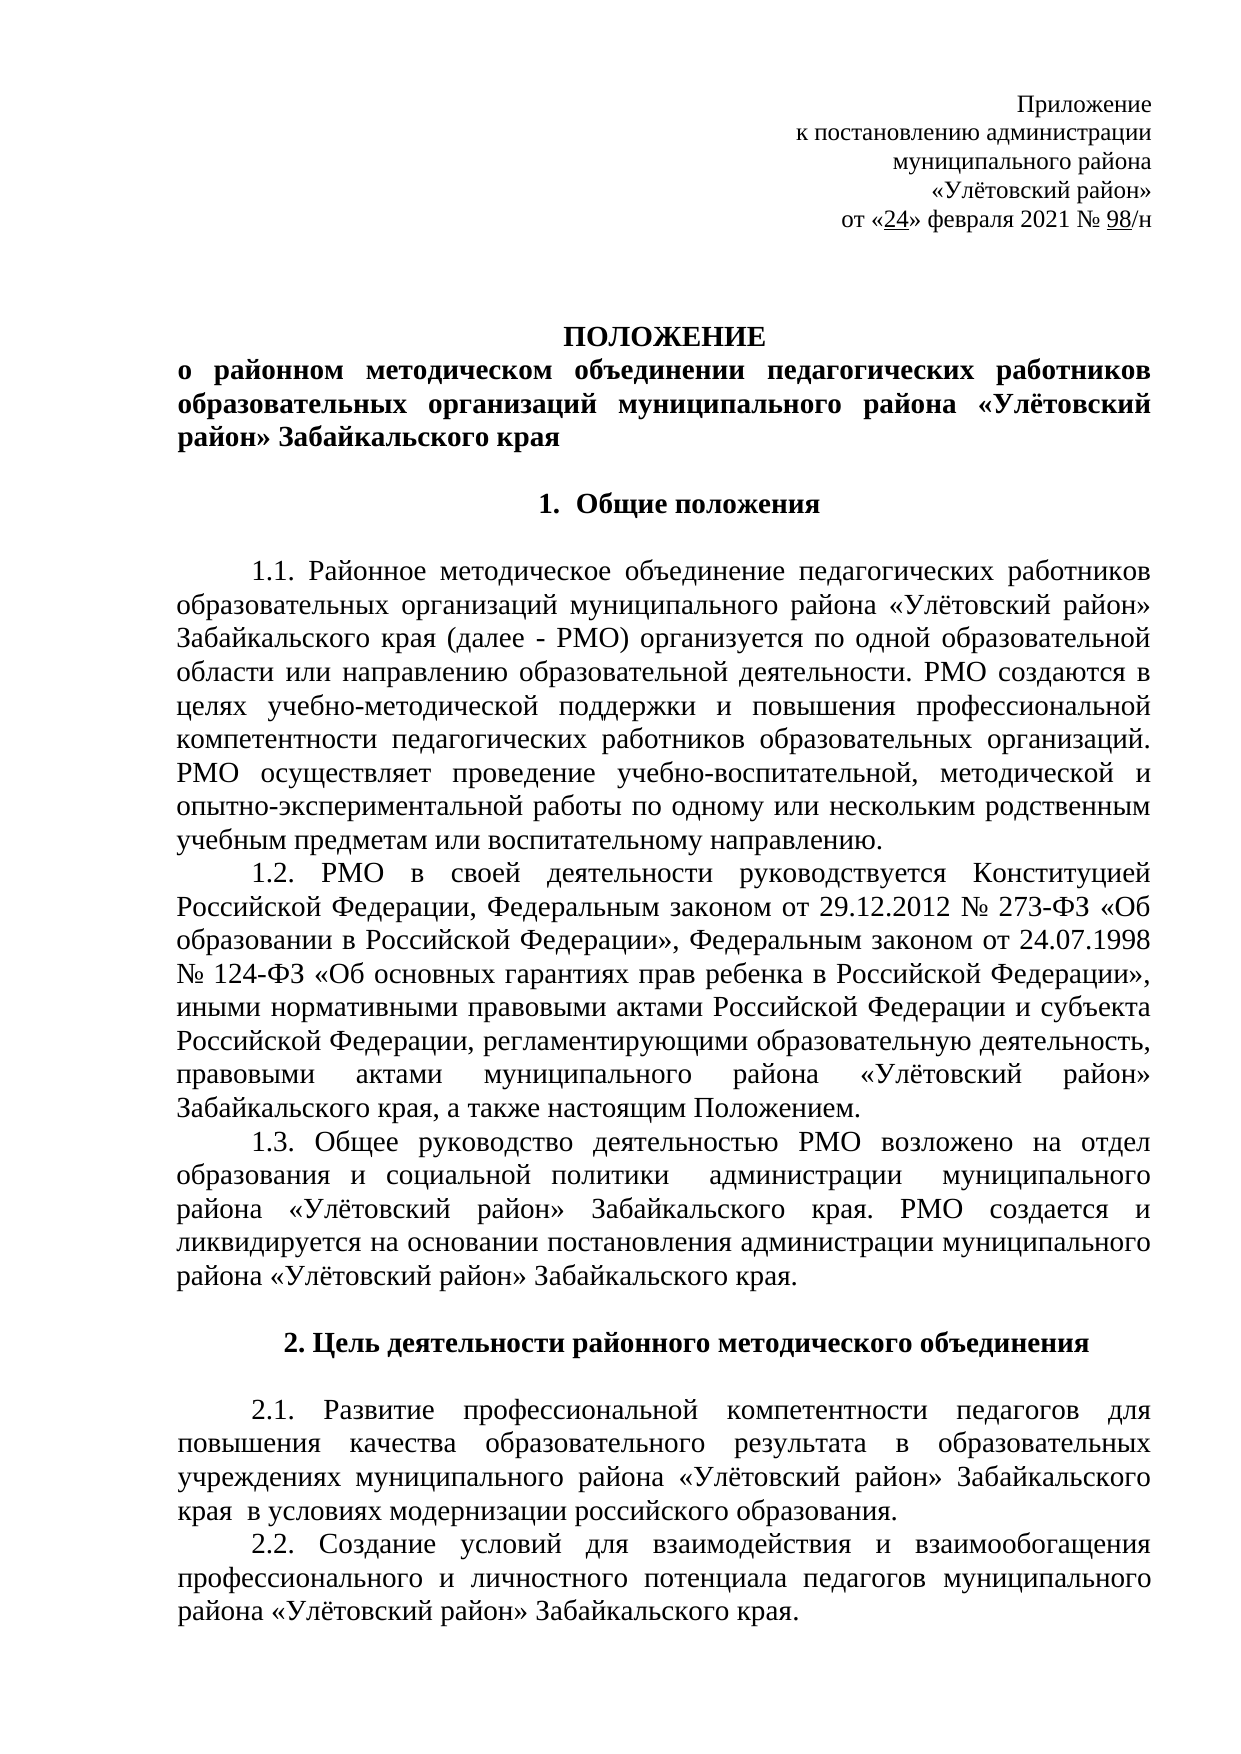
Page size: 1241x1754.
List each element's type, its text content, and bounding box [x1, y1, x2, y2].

text о районном методическом объединении педагогических работников образовательных организаций муниципального района «Улётовский район» Забайкальского края [177, 352, 1152, 453]
text от «24» февраля 2021 № 98/н [177, 204, 1152, 232]
list Общие положения [207, 486, 1152, 520]
text «Улётовский район» [177, 175, 1152, 204]
text 1.1. Районное методическое объединение педагогических работников образовательных организаций муниципального района «Улётовский район» Забайкальского края (далее - РМО) организуется по одной образовательной области или направлению образовательной деятельности. РМО создаются в целях учебно-методической поддержки и повышения профессиональной компетентности педагогических работников образовательных организаций. РМО осуществляет проведение учебно-воспитательной, методической и опытно-экспериментальной работы по одному или нескольким родственным учебным предметам или воспитательному направлению. [176, 553, 1152, 855]
list 2. Цель деятельности районного методического объединения [222, 1325, 1152, 1358]
text 1.3. Общее руководство деятельностью РМО возложено на отдел образования и социальной политики администрации муниципального района «Улётовский район» Забайкальского края. РМО создается и ликвидируется на основании постановления администрации муниципального района «Улётовский район» Забайкальского края. [176, 1124, 1152, 1291]
list 2.1. Развитие профессиональной компетентности педагогов для повышения качества образовательного результата в образовательных учреждениях муниципального района «Улётовский район» Забайкальского края в условиях модернизации российского образования. [177, 1392, 1152, 1526]
text ПОЛОЖЕНИЕ [177, 319, 1152, 352]
text к постановлению администрации [177, 117, 1152, 146]
list 2.2. Создание условий для взаимодействия и взаимообогащения профессионального и личностного потенциала педагогов муниципального района «Улётовский район» Забайкальского края. [177, 1526, 1152, 1627]
text муниципального района [177, 146, 1152, 175]
text 1.2. РМО в своей деятельности руководствуется Конституцией Российской Федерации, Федеральным законом от 29.12.2012 № 273-ФЗ «Об образовании в Российской Федерации», Федеральным законом от 24.07.1998 № 124-ФЗ «Об основных гарантиях прав ребенка в Российской Федерации», иными нормативными правовыми актами Российской Федерации и субъекта Российской Федерации, регламентирующими образовательную деятельность, правовыми актами муниципального района «Улётовский район» Забайкальского края, а также настоящим Положением. [176, 855, 1152, 1124]
text Приложение [177, 89, 1152, 117]
